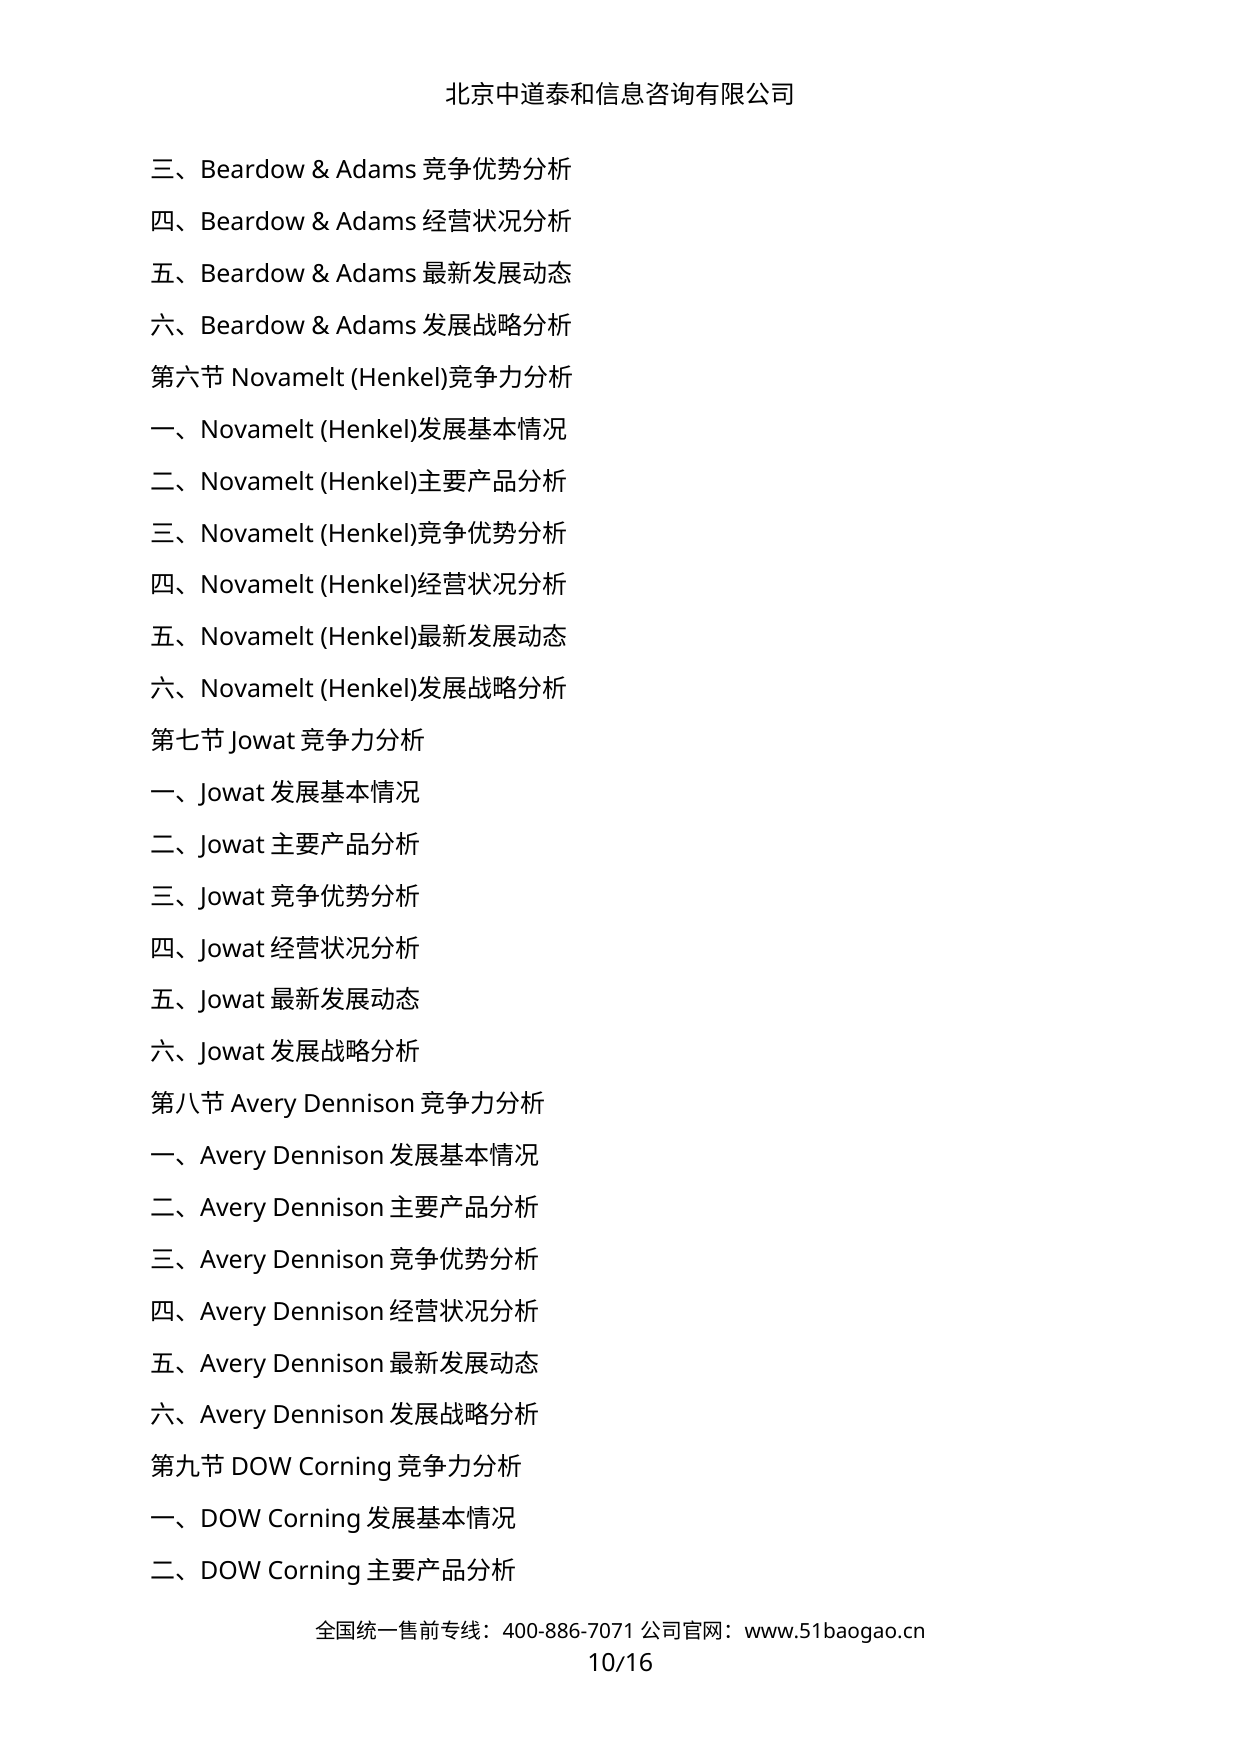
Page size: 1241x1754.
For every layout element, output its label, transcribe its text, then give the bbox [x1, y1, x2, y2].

text 三、Novamelt (Henkel)竞争优势分析 [150, 513, 1090, 549]
text 一、Novamelt (Henkel)发展基本情况 [150, 409, 1090, 446]
text 五、Novamelt (Henkel)最新发展动态 [150, 617, 1090, 653]
text 三、Jowat竞争优势分析 [150, 876, 1090, 912]
text 三、Beardow & Adams竞争优势分析 [150, 150, 1090, 186]
text 一、DOW Corning发展基本情况 [150, 1499, 1090, 1535]
text 五、Avery Dennison最新发展动态 [150, 1343, 1090, 1379]
text 一、Avery Dennison发展基本情况 [150, 1136, 1090, 1172]
text 一、Jowat发展基本情况 [150, 772, 1090, 809]
text 第九节 DOW Corning竞争力分析 [150, 1447, 1090, 1483]
text 四、Beardow & Adams经营状况分析 [150, 202, 1090, 238]
text 第八节 Avery Dennison竞争力分析 [150, 1084, 1090, 1120]
text 四、Avery Dennison经营状况分析 [150, 1291, 1090, 1327]
text 五、Beardow & Adams最新发展动态 [150, 254, 1090, 290]
text 二、DOW Corning主要产品分析 [150, 1551, 1090, 1587]
text 第七节 Jowat竞争力分析 [150, 721, 1090, 757]
text 四、Jowat经营状况分析 [150, 928, 1090, 964]
text 五、Jowat最新发展动态 [150, 980, 1090, 1016]
text 六、Novamelt (Henkel)发展战略分析 [150, 669, 1090, 705]
text 二、Novamelt (Henkel)主要产品分析 [150, 461, 1090, 497]
text 三、Avery Dennison竞争优势分析 [150, 1239, 1090, 1276]
text 四、Novamelt (Henkel)经营状况分析 [150, 565, 1090, 601]
text 六、Avery Dennison发展战略分析 [150, 1395, 1090, 1431]
text 六、Jowat发展战略分析 [150, 1032, 1090, 1068]
text 六、Beardow & Adams发展战略分析 [150, 306, 1090, 342]
text 二、Avery Dennison主要产品分析 [150, 1187, 1090, 1224]
text 二、Jowat主要产品分析 [150, 824, 1090, 861]
text 第六节 Novamelt (Henkel)竞争力分析 [150, 357, 1090, 394]
